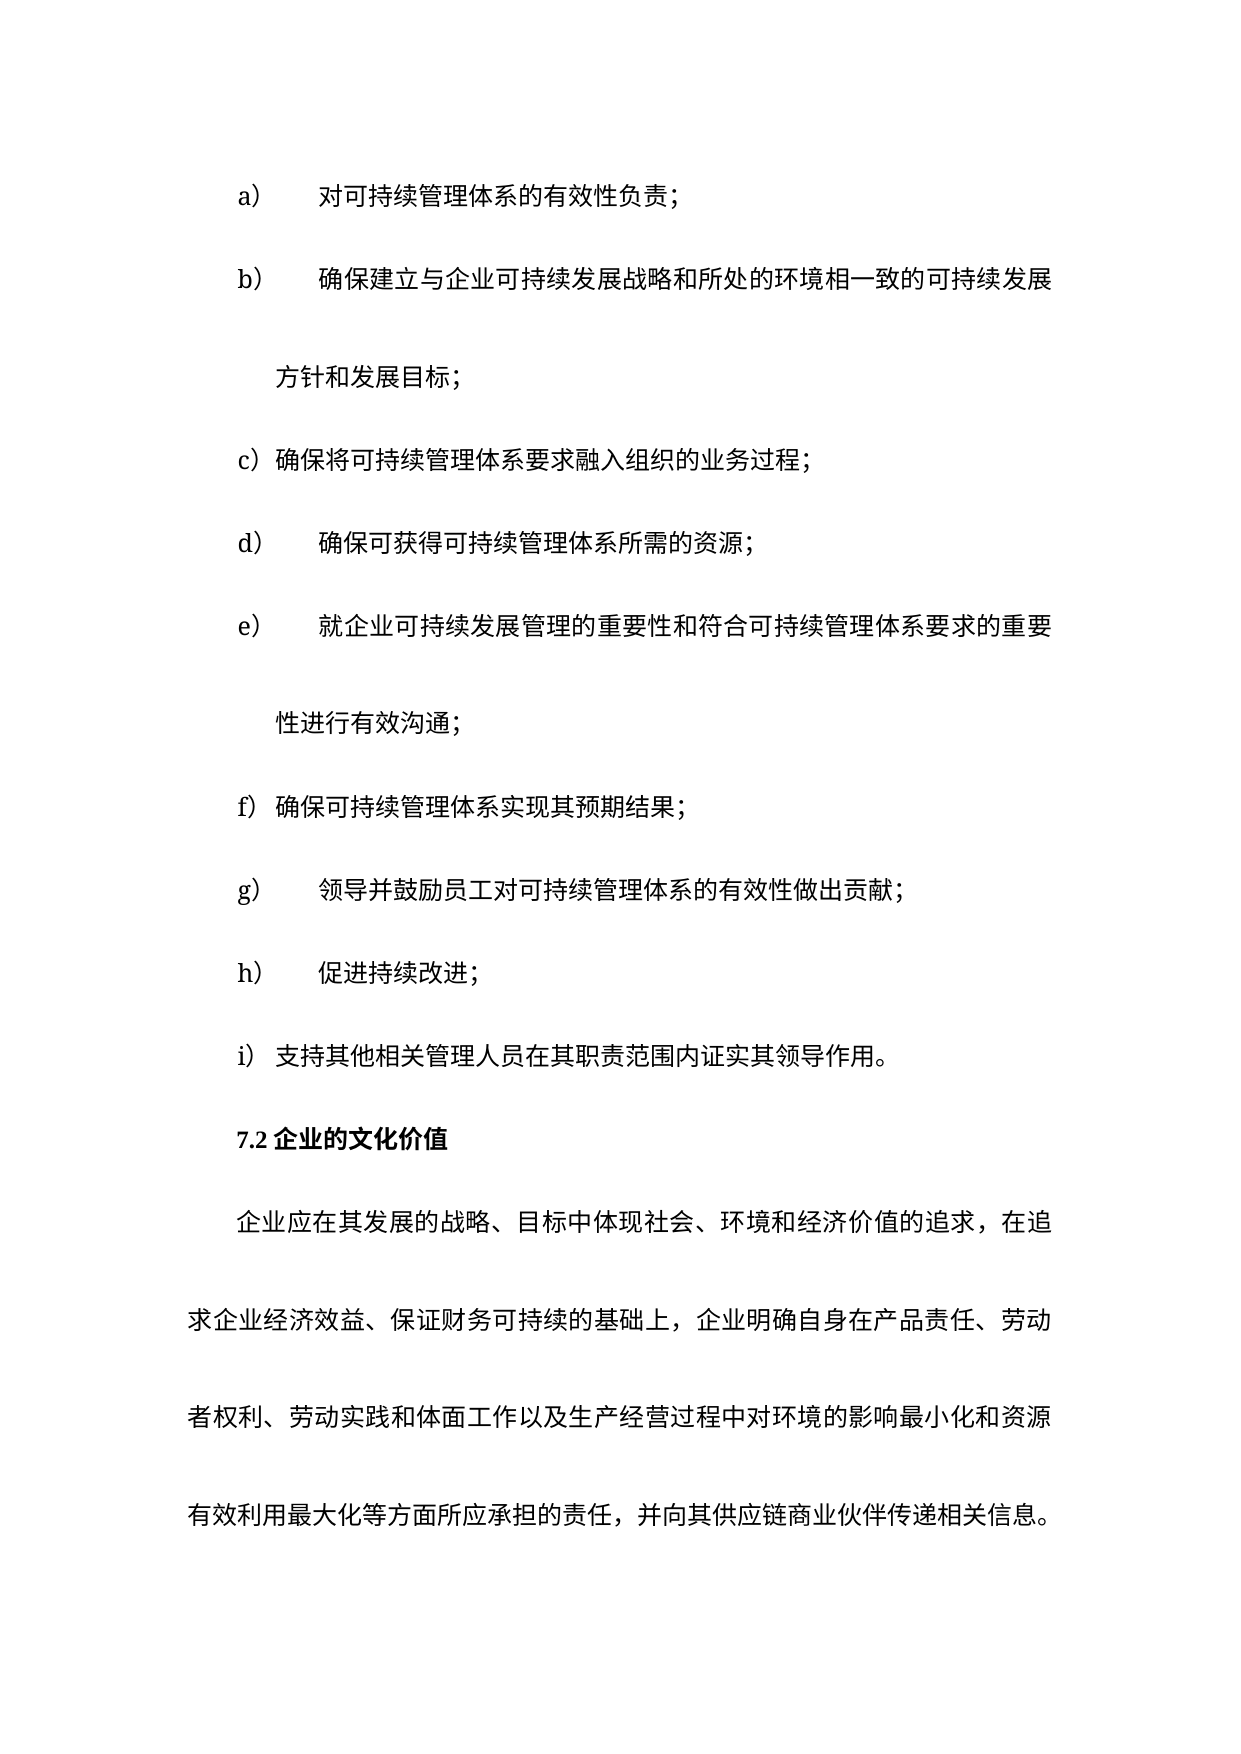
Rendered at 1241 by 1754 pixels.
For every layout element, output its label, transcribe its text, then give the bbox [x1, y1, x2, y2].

list 领导并鼓励员工对可持续管理体系的有效性做出贡献； [237, 856, 1053, 921]
list 确保将可持续管理体系要求融入组织的业务过程； [237, 426, 1053, 491]
list 确保可持续管理体系实现其预期结果； [237, 773, 1053, 838]
list 就企业可持续发展管理的重要性和符合可持续管理体系要求的重要性进行有效沟通； [237, 592, 1053, 754]
list 确保可获得可持续管理体系所需的资源； [237, 509, 1053, 574]
list 确保建立与企业可持续发展战略和所处的环境相一致的可持续发展方针和发展目标； [237, 245, 1053, 408]
list 支持其他相关管理人员在其职责范围内证实其领导作用。 [237, 1022, 1053, 1087]
text 7.2 企业的文化价值 [187, 1105, 1053, 1170]
text 企业应在其发展的战略、目标中体现社会、环境和经济价值的追求，在追求企业经济效益、保证财务可持续的基础上，企业明确自身在产品责任、劳动者权利、劳动实践和体面工作以及生产经营过程中对环境的影响最小化和资源有效利用最大化等方面所应承担的责任，并向其供应链商业伙伴传递相关信息。 [187, 1188, 1053, 1546]
list 促进持续改进； [237, 939, 1053, 1004]
list 对可持续管理体系的有效性负责； [237, 162, 1053, 227]
